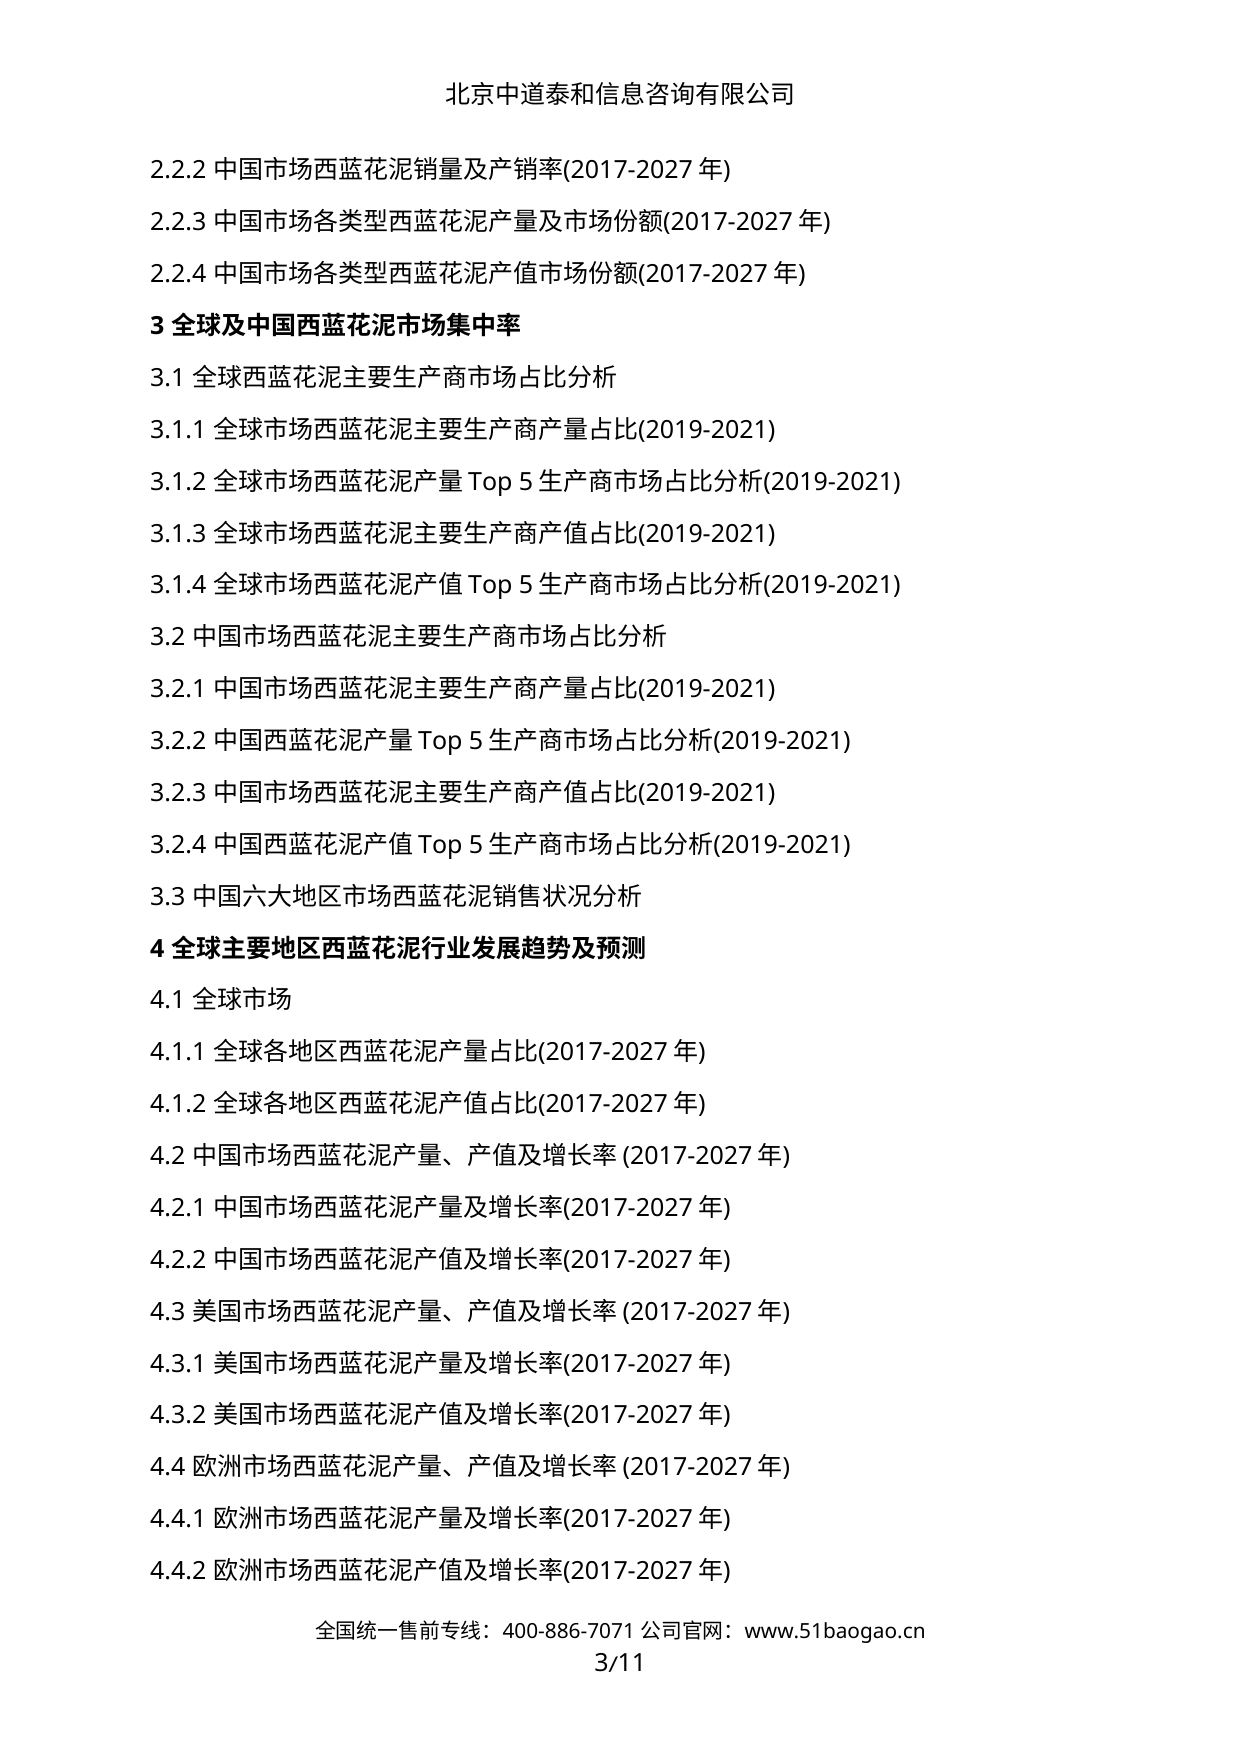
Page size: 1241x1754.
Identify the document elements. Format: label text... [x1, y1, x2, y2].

text 4.4 欧洲市场西蓝花泥产量、产值及增长率 (2017-2027年) [150, 1447, 1090, 1483]
text 2.2.3 中国市场各类型西蓝花泥产量及市场份额(2017-2027年) [150, 202, 1090, 238]
text 2.2.2 中国市场西蓝花泥销量及产销率(2017-2027年) [150, 150, 1090, 186]
text 4.3 美国市场西蓝花泥产量、产值及增长率 (2017-2027年) [150, 1291, 1090, 1327]
text 3.2 中国市场西蓝花泥主要生产商市场占比分析 [150, 617, 1090, 653]
text 3 全球及中国西蓝花泥市场集中率 [150, 306, 1090, 342]
text 4.1 全球市场 [150, 980, 1090, 1016]
text 4 全球主要地区西蓝花泥行业发展趋势及预测 [150, 928, 1090, 964]
text 4.2.2 中国市场西蓝花泥产值及增长率(2017-2027年) [150, 1239, 1090, 1276]
text 4.3.1 美国市场西蓝花泥产量及增长率(2017-2027年) [150, 1343, 1090, 1379]
text 4.4.2 欧洲市场西蓝花泥产值及增长率(2017-2027年) [150, 1551, 1090, 1587]
text 4.1.2 全球各地区西蓝花泥产值占比(2017-2027年) [150, 1084, 1090, 1120]
text 4.1.1 全球各地区西蓝花泥产量占比(2017-2027年) [150, 1032, 1090, 1068]
text 3.1.4 全球市场西蓝花泥产值Top 5生产商市场占比分析(2019-2021) [150, 565, 1090, 601]
text 3.1.2 全球市场西蓝花泥产量Top 5生产商市场占比分析(2019-2021) [150, 461, 1090, 497]
text 4.3.2 美国市场西蓝花泥产值及增长率(2017-2027年) [150, 1395, 1090, 1431]
text 3.1 全球西蓝花泥主要生产商市场占比分析 [150, 357, 1090, 394]
text 4.4.1 欧洲市场西蓝花泥产量及增长率(2017-2027年) [150, 1499, 1090, 1535]
text 3.2.3 中国市场西蓝花泥主要生产商产值占比(2019-2021) [150, 772, 1090, 809]
text 3.1.3 全球市场西蓝花泥主要生产商产值占比(2019-2021) [150, 513, 1090, 549]
text 2.2.4 中国市场各类型西蓝花泥产值市场份额(2017-2027年) [150, 254, 1090, 290]
text 3.3 中国六大地区市场西蓝花泥销售状况分析 [150, 876, 1090, 912]
text 3.2.4 中国西蓝花泥产值Top 5生产商市场占比分析(2019-2021) [150, 824, 1090, 861]
text 3.2.2 中国西蓝花泥产量Top 5生产商市场占比分析(2019-2021) [150, 721, 1090, 757]
text 3.2.1 中国市场西蓝花泥主要生产商产量占比(2019-2021) [150, 669, 1090, 705]
text 3.1.1 全球市场西蓝花泥主要生产商产量占比(2019-2021) [150, 409, 1090, 446]
text 4.2 中国市场西蓝花泥产量、产值及增长率 (2017-2027年) [150, 1136, 1090, 1172]
text 4.2.1 中国市场西蓝花泥产量及增长率(2017-2027年) [150, 1187, 1090, 1224]
